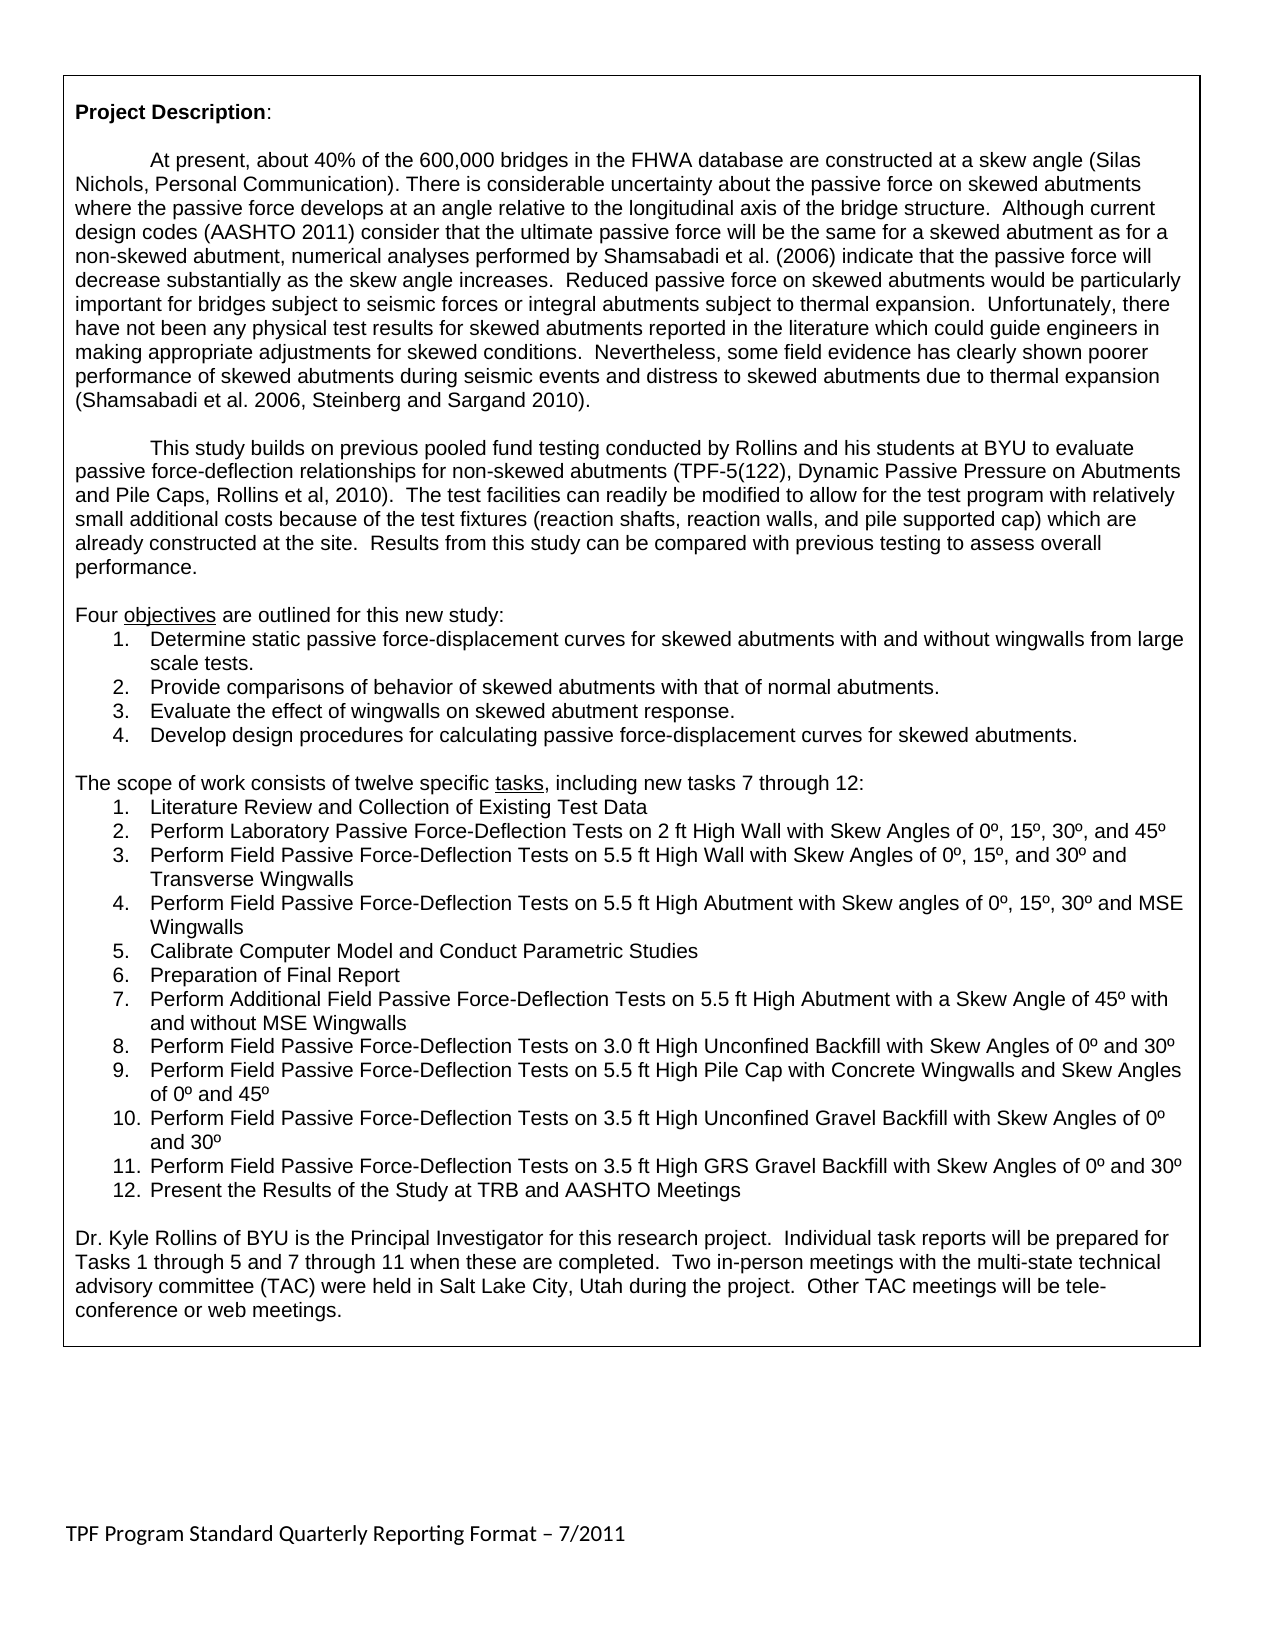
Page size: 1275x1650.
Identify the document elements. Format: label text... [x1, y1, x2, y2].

table_header Project Description: At present, about 40% of the 600,000 bridges in the FHWA database are constructed at a skew angle (Silas Nichols, Personal Communication). There is considerable uncertainty about the passive force on skewed abutments where the passive force develops at an angle relative to the longitudinal axis of the bridge structure. Although current design codes (AASHTO 2011) consider that the ultimate passive force will be the same for a skewed abutment as for a non-skewed abutment, numerical analyses performed by Shamsabadi et al. (2006) indicate that the passive force will decrease substantially as the skew angle increases. Reduced passive force on skewed abutments would be particularly important for bridges subject to seismic forces or integral abutments subject to thermal expansion. Unfortunately, there have not been any physical test results for skewed abutments reported in the literature which could guide engineers in making appropriate adjustments for skewed conditions. Nevertheless, some field evidence has clearly shown poorer performance of skewed abutments during seismic events and distress to skewed abutments due to thermal expansion (Shamsabadi et al. 2006, Steinberg and Sargand 2010). This study builds on previous pooled fund testing conducted by Rollins and his students at BYU to evaluate passive force-deflection relationships for non-skewed abutments (TPF-5(122), Dynamic Passive Pressure on Abutments and Pile Caps, Rollins et al, 2010). The test facilities can readily be modified to allow for the test program with relatively small additional costs because of the test fixtures (reaction shafts, reaction walls, and pile supported cap) which are already constructed at the site. Results from this study can be compared with previous testing to assess overall performance. Four objectives are outlined for this new study: Determine static passive force-displacement curves for skewed abutments with and without wingwalls from large scale tests. Provide comparisons of behavior of skewed abutments with that of normal abutments. Evaluate the effect of wingwalls on skewed abutment response. Develop design procedures for calculating passive force-displacement curves for skewed abutments. The scope of work consists of twelve specific tasks, including new tasks 7 through 12: Literature Review and Collection of Existing Test Data Perform Laboratory Passive Force-Deflection Tests on 2 ft High Wall with Skew Angles of 0º, 15º, 30º, and 45º Perform Field Passive Force-Deflection Tests on 5.5 ft High Wall with Skew Angles of 0º, 15º, and 30º and Transverse Wingwalls Perform Field Passive Force-Deflection Tests on 5.5 ft High Abutment with Skew angles of 0º, 15º, 30º and MSE Wingwalls Calibrate Computer Model and Conduct Parametric Studies Preparation of Final Report Perform Additional Field Passive Force-Deflection Tests on 5.5 ft High Abutment with a Skew Angle of 45º with and without MSE Wingwalls Perform Field Passive Force-Deflection Tests on 3.0 ft High Unconfined Backfill with Skew Angles of 0º and 30º Perform Field Passive Force-Deflection Tests on 5.5 ft High Pile Cap with Concrete Wingwalls and Skew Angles of 0º and 45º Perform Field Passive Force-Deflection Tests on 3.5 ft High Unconfined Gravel Backfill with Skew Angles of 0º and 30º Perform Field Passive Force-Deflection Tests on 3.5 ft High GRS Gravel Backfill with Skew Angles of 0º and 30º Present the Results of the Study at TRB and AASHTO Meetings Dr. Kyle Rollins of BYU is the Principal Investigator for this research project. Individual task reports will be prepared for Tasks 1 through 5 and 7 through 11 when these are completed. Two in-person meetings with the multi-state technical advisory committee (TAC) were held in Salt Lake City, Utah during the project. Other TAC meetings will be tele-conference or web meetings. [64, 76, 1199, 1346]
